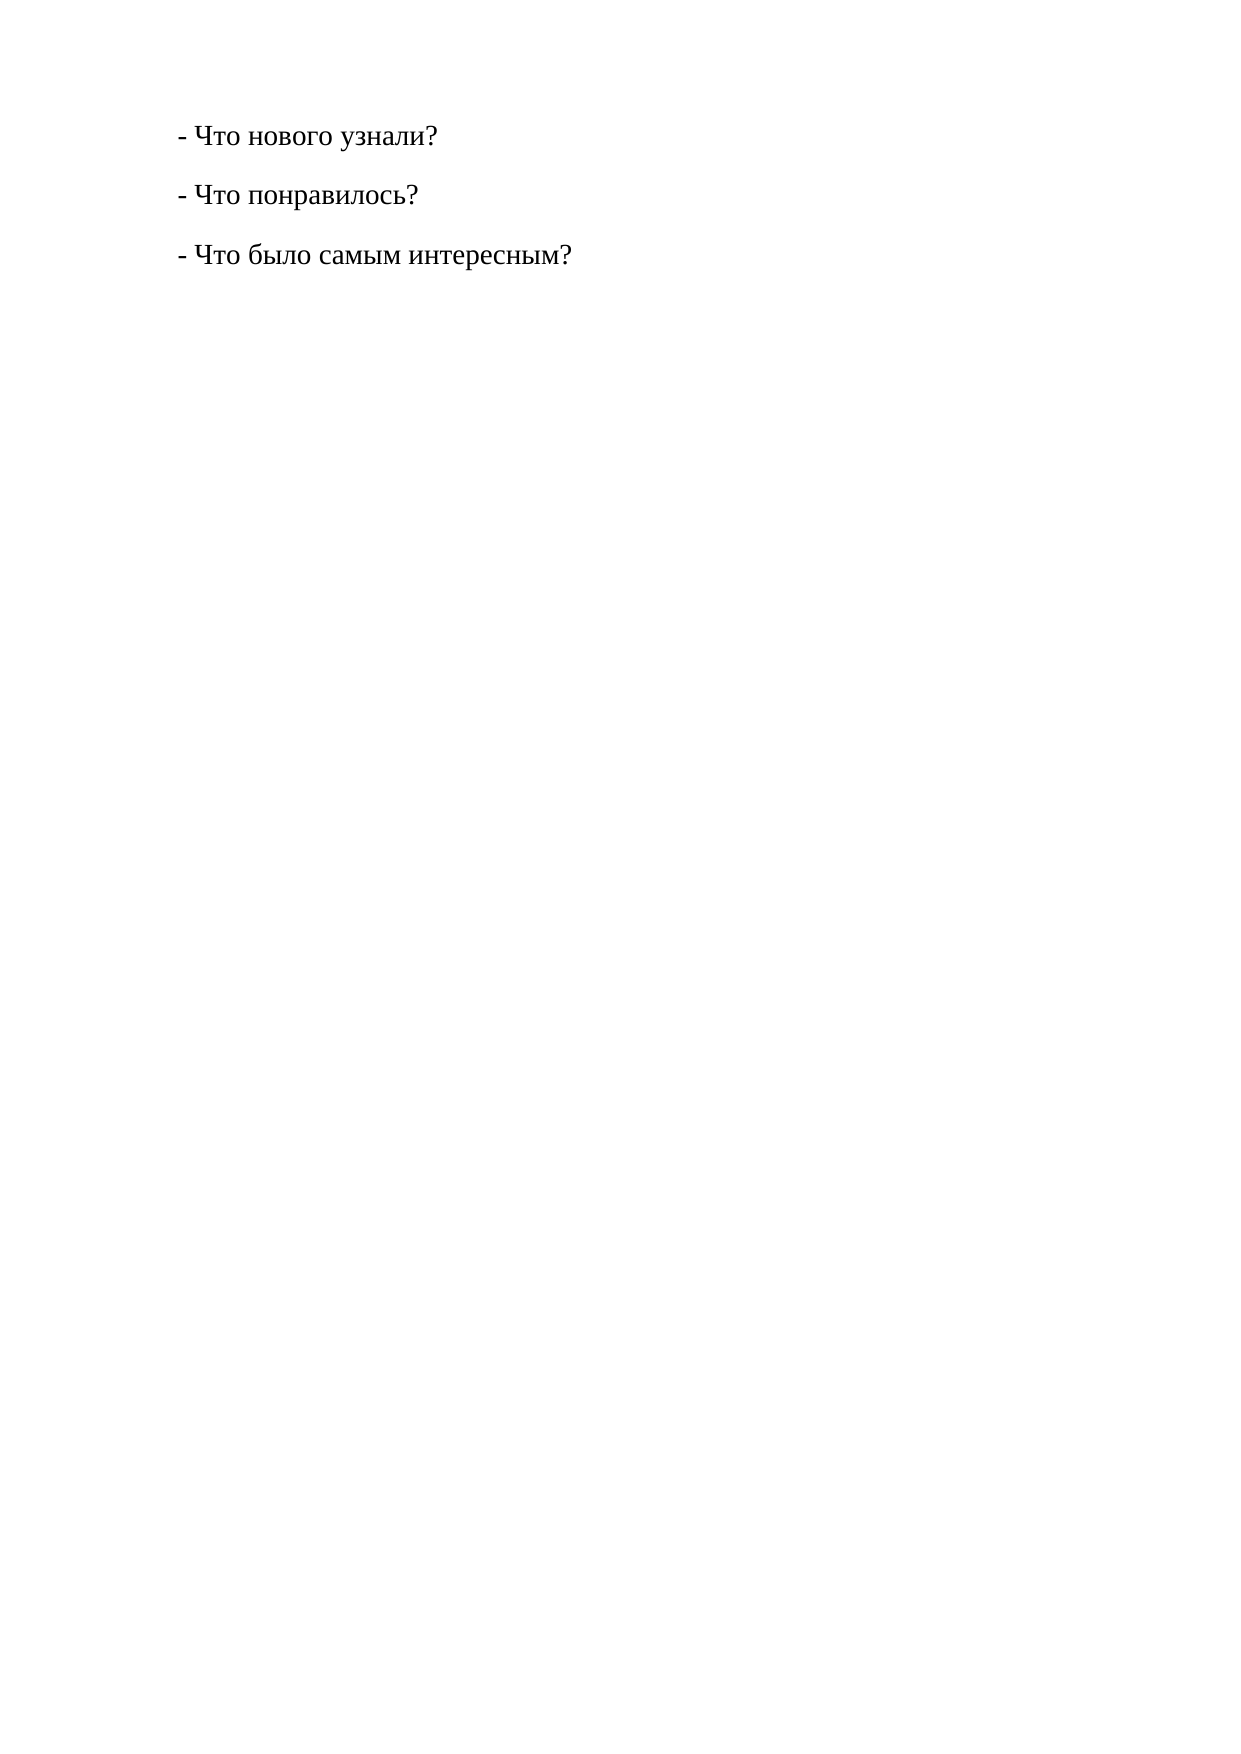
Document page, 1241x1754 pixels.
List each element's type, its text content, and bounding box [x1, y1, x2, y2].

text - Что было самым интересным? [177, 237, 1152, 270]
text - Что нового узнали? [177, 118, 1152, 152]
text - Что понравилось? [177, 177, 1152, 211]
